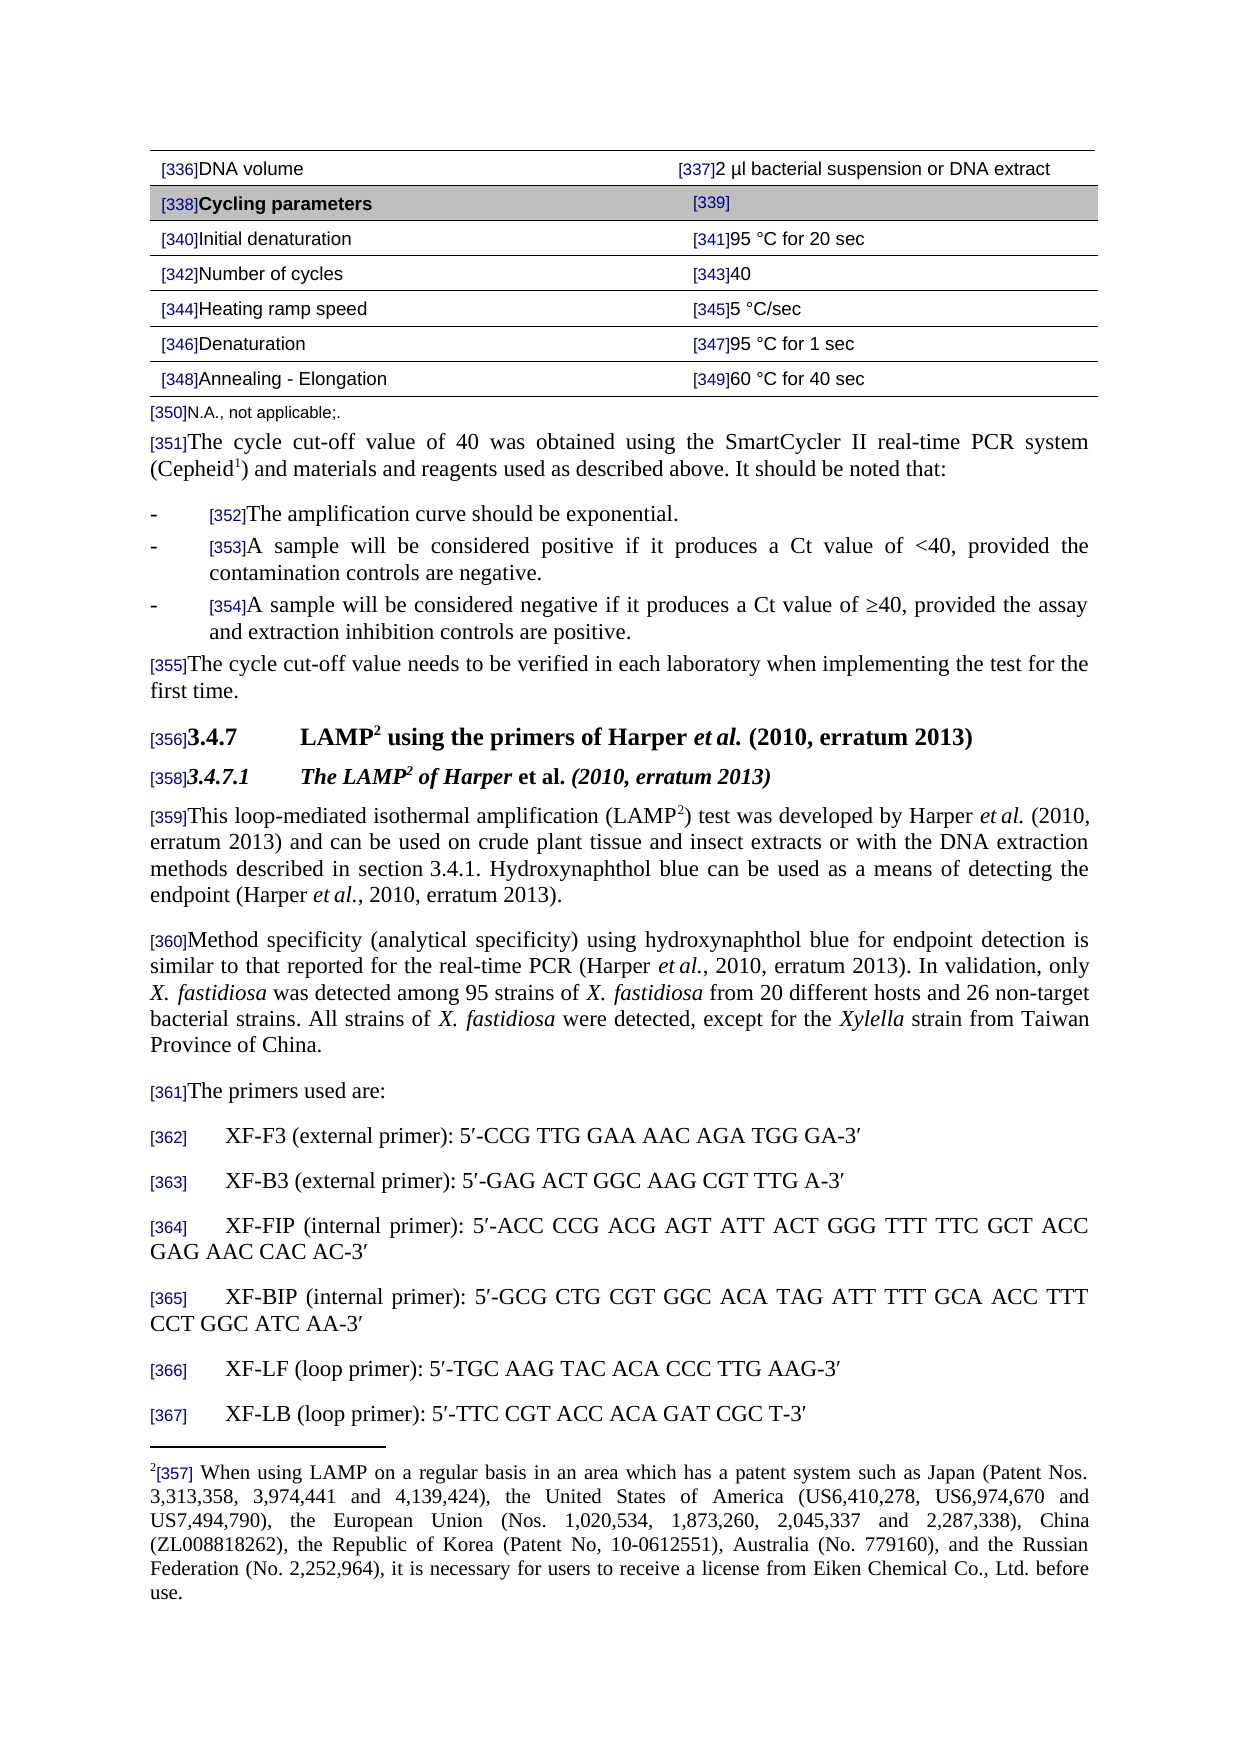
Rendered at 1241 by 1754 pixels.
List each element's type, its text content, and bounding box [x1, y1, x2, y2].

table_cell [345]5 °C/sec [682, 291, 1098, 326]
subtitle [356]3.4.7 LAMP using the primers of Harper et al. (2010, erratum 2013) [150, 722, 1090, 751]
table_cell [348]Annealing - Elongation [150, 362, 682, 396]
text [362] XF-F3 (external primer): 5′-CCG TTG GAA AAC AGA TGG GA-3′ [150, 1122, 1090, 1148]
text [367] XF-LB (loop primer): 5′-TTC CGT ACC ACA GAT CGC T-3′ [150, 1400, 1090, 1426]
table_cell [344]Heating ramp speed [150, 291, 682, 326]
table_cell [343]40 [682, 256, 1098, 290]
table_cell [337]2 µl bacterial suspension or DNA extract [667, 151, 1095, 185]
text [361]The primers used are: [150, 1077, 1090, 1103]
text [364] XF-FIP (internal primer): 5′-ACC CCG ACG AGT ATT ACT GGG TTT TTC GCT ACC GAG AAC CAC AC-3′ [150, 1212, 1090, 1265]
text [365] XF-BIP (internal primer): 5′-GCG CTG CGT GGC ACA TAG ATT TTT GCA ACC TTT CCT GGC ATC AA-3′ [150, 1283, 1090, 1336]
text [360]Method specificity (analytical specificity) using hydroxynaphthol blue for endpoint detection is similar to that reported for the real-time PCR (Harper et al., 2010, erratum 2013). In validation, only X. fastidiosa was detected among 95 strains of X. fastidiosa from 20 different hosts and 26 non-target bacterial strains. All strains of X. fastidiosa were detected, except for the Xylella strain from Taiwan Province of China. [150, 926, 1090, 1058]
text [352]The amplification curve should be exponential. [150, 500, 1090, 526]
text [363] XF-B3 (external primer): 5′-GAG ACT GGC AAG CGT TTG A-3′ [150, 1167, 1090, 1193]
table_cell [347]95 °C for 1 sec [682, 327, 1098, 361]
table_cell [346]Denaturation [150, 327, 682, 361]
table_cell [336]DNA volume [150, 151, 667, 185]
subtitle [358]3.4.7.1 The LAMP2 of Harper et al. (2010, erratum 2013) [150, 763, 1090, 789]
table_cell [340]Initial denaturation [150, 221, 682, 255]
text [350]N.A., not applicable;. [150, 403, 1090, 422]
text [359]This loop-mediated isothermal amplification (LAMP2) test was developed by Harper et al. (2010, erratum 2013) and can be used on crude plant tissue and insect extracts or with the DNA extraction methods described in section 3.4.1. Hydroxynaphthol blue can be used as a means of detecting the endpoint (Harper et al., 2010, erratum 2013). [150, 802, 1090, 907]
table_cell [349]60 °C for 40 sec [682, 362, 1098, 396]
table_cell [339] [682, 186, 1098, 220]
text [354]A sample will be considered negative if it produces a Ct value of ≥40, provided the assay and extraction inhibition controls are positive. [150, 591, 1090, 644]
text [355]The cycle cut-off value needs to be verified in each laboratory when implementing the test for the first time. [150, 650, 1090, 703]
table_cell [342]Number of cycles [150, 256, 682, 290]
text [353]A sample will be considered positive if it produces a Ct value of <40, provided the contamination controls are negative. [150, 532, 1090, 585]
text [351]The cycle cut-off value of 40 was obtained using the SmartCycler II real-time PCR system (Cepheid1) and materials and reagents used as described above. It should be noted that: [150, 428, 1090, 481]
table_cell [338]Cycling parameters [150, 186, 682, 220]
table_cell [341]95 °C for 20 sec [682, 221, 1098, 255]
text [366] XF-LF (loop primer): 5′-TGC AAG TAC ACA CCC TTG AAG-3′ [150, 1355, 1090, 1381]
